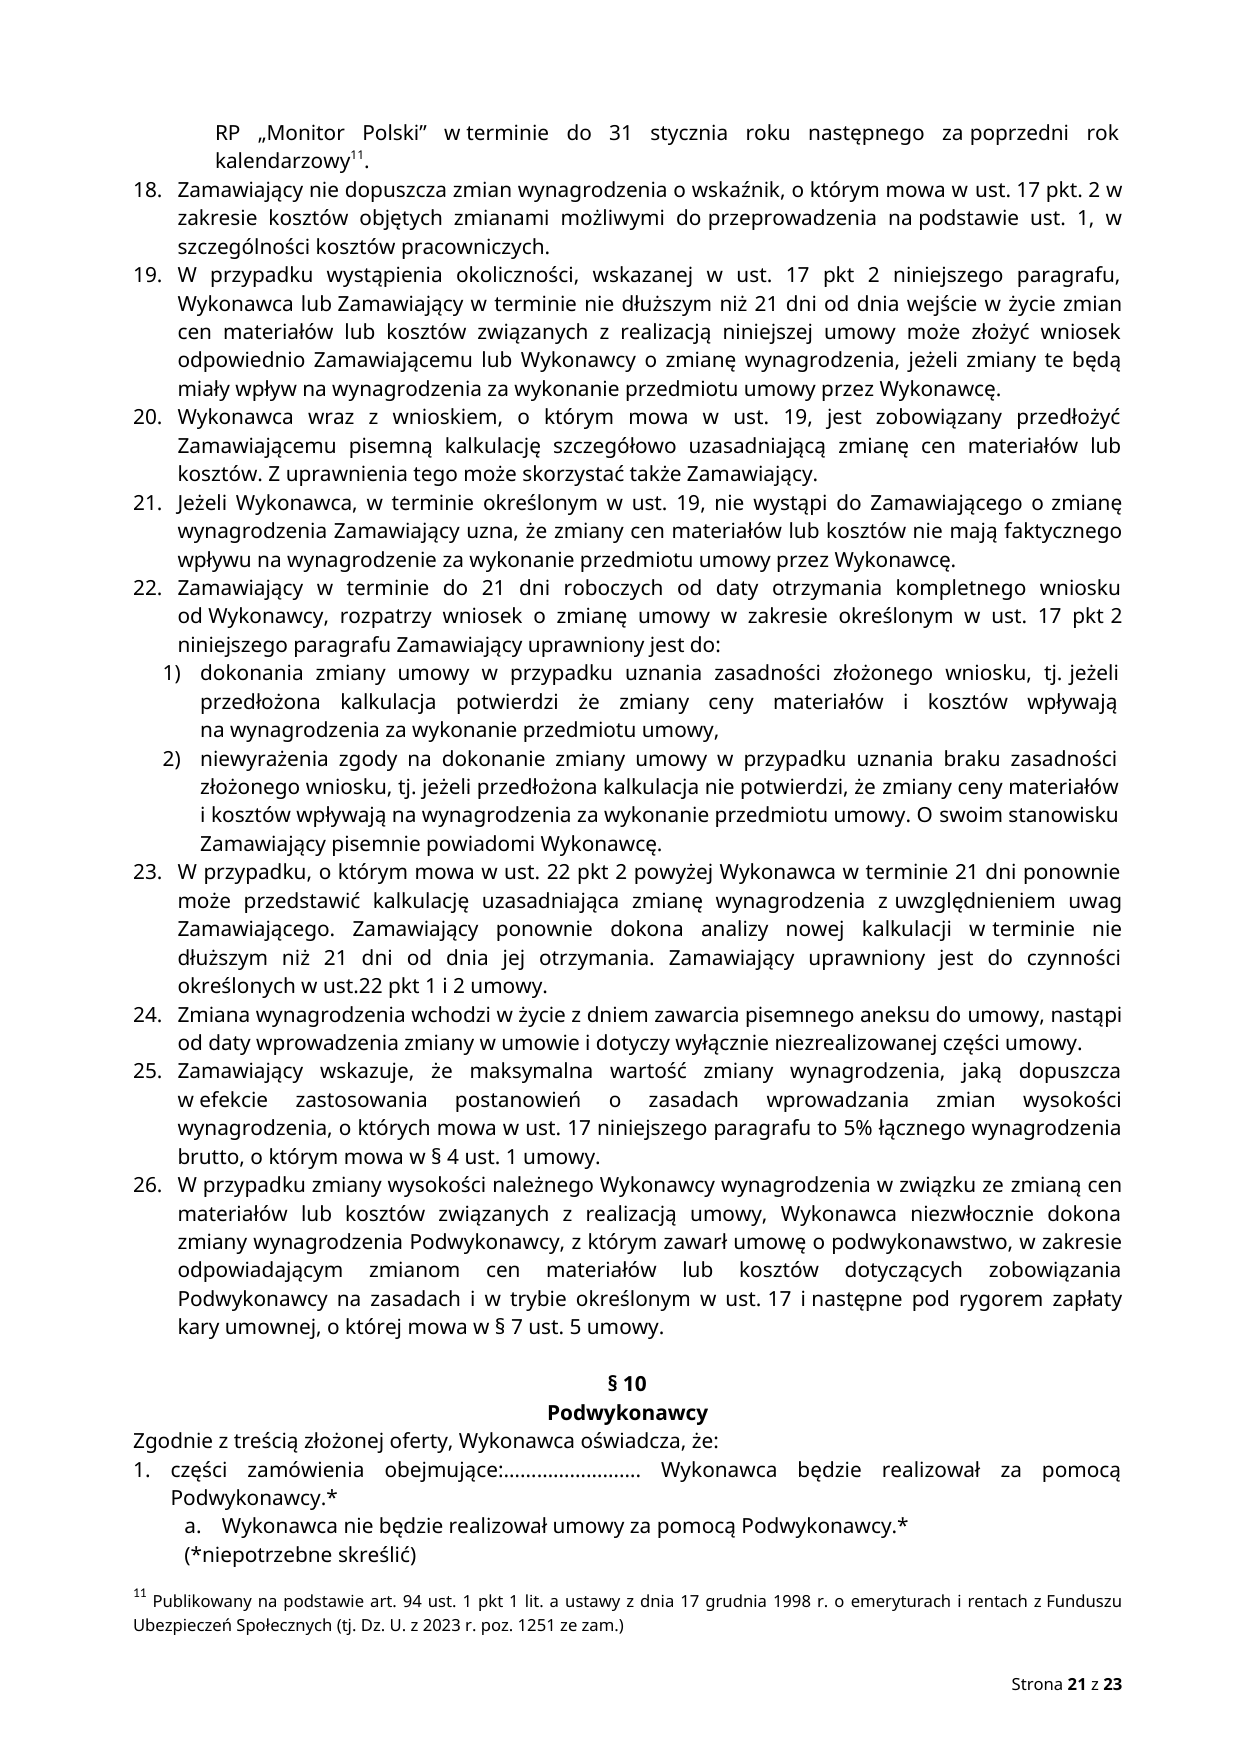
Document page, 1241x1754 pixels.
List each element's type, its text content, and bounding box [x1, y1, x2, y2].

text Podwykonawcy [133, 1398, 1122, 1426]
list W przypadku zmiany wysokości należnego Wykonawcy wynagrodzenia w związku ze zmianą cen materiałów lub kosztów związanych z realizacją umowy, Wykonawca niezwłocznie dokona zmiany wynagrodzenia Podwykonawcy, z którym zawarł umowę o podwykonawstwo, w zakresie odpowiadającym zmianom cen materiałów lub kosztów dotyczących zobowiązania Podwykonawcy na zasadach i w trybie określonym w ust. 17 i następne pod rygorem zapłaty kary umownej, o której mowa w § 7 ust. 5 umowy. [133, 1170, 1122, 1341]
text (*niepotrzebne skreślić) [184, 1540, 1122, 1568]
list niewyrażenia zgody na dokonanie zmiany umowy w przypadku uznania braku zasadności złożonego wniosku, tj. jeżeli przedłożona kalkulacja nie potwierdzi, że zmiany ceny materiałów i kosztów wpływają na wynagrodzenia za wykonanie przedmiotu umowy. O swoim stanowisku Zamawiający pisemnie powiadomi Wykonawcę. [162, 744, 1119, 857]
list W przypadku, o którym mowa w ust. 22 pkt 2 powyżej Wykonawca w terminie 21 dni ponownie może przedstawić kalkulację uzasadniająca zmianę wynagrodzenia z uwzględnieniem uwag Zamawiającego. Zamawiający ponownie dokona analizy nowej kalkulacji w terminie nie dłuższym niż 21 dni od dnia jej otrzymania. Zamawiający uprawniony jest do czynności określonych w ust.22 pkt 1 i 2 umowy. [133, 857, 1122, 1000]
text § 10 [133, 1369, 1121, 1398]
list Zmiana wynagrodzenia wchodzi w życie z dniem zawarcia pisemnego aneksu do umowy, nastąpi od daty wprowadzenia zmiany w umowie i dotyczy wyłącznie niezrealizowanej części umowy. [133, 1000, 1122, 1057]
text Zgodnie z treścią złożonej oferty, Wykonawca oświadcza, że: [133, 1426, 1122, 1455]
list dokonania zmiany umowy w przypadku uznania zasadności złożonego wniosku, tj. jeżeli przedłożona kalkulacja potwierdzi że zmiany ceny materiałów i kosztów wpływają na wynagrodzenia za wykonanie przedmiotu umowy, [162, 658, 1119, 744]
list Zamawiający wskazuje, że maksymalna wartość zmiany wynagrodzenia, jaką dopuszcza w efekcie zastosowania postanowień o zasadach wprowadzania zmian wysokości wynagrodzenia, o których mowa w ust. 17 niniejszego paragrafu to 5% łącznego wynagrodzenia brutto, o którym mowa w § 4 ust. 1 umowy. [133, 1057, 1122, 1170]
list części zamówienia obejmujące:……………………. Wykonawca będzie realizował za pomocą Podwykonawcy.* [133, 1455, 1122, 1512]
list Wykonawca nie będzie realizował umowy za pomocą Podwykonawcy.* [184, 1512, 1122, 1540]
list Zamawiający nie dopuszcza zmian wynagrodzenia o wskaźnik, o którym mowa w ust. 17 pkt. 2 w zakresie kosztów objętych zmianami możliwymi do przeprowadzenia na podstawie ust. 1, w szczególności kosztów pracowniczych. [133, 175, 1122, 260]
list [177, 118, 1119, 175]
list Jeżeli Wykonawca, w terminie określonym w ust. 19, nie wystąpi do Zamawiającego o zmianę wynagrodzenia Zamawiający uzna, że zmiany cen materiałów lub kosztów nie mają faktycznego wpływu na wynagrodzenie za wykonanie przedmiotu umowy przez Wykonawcę. [133, 488, 1122, 573]
list W przypadku wystąpienia okoliczności, wskazanej w ust. 17 pkt 2 niniejszego paragrafu, Wykonawca lub Zamawiający w terminie nie dłuższym niż 21 dni od dnia wejście w życie zmian cen materiałów lub kosztów związanych z realizacją niniejszej umowy może złożyć wniosek odpowiednio Zamawiającemu lub Wykonawcy o zmianę wynagrodzenia, jeżeli zmiany te będą miały wpływ na wynagrodzenia za wykonanie przedmiotu umowy przez Wykonawcę. [133, 260, 1122, 402]
list Zamawiający w terminie do 21 dni roboczych od daty otrzymania kompletnego wniosku od Wykonawcy, rozpatrzy wniosek o zmianę umowy w zakresie określonym w ust. 17 pkt 2 niniejszego paragrafu Zamawiający uprawniony jest do: [133, 573, 1122, 658]
list Wykonawca wraz z wnioskiem, o którym mowa w ust. 19, jest zobowiązany przedłożyć Zamawiającemu pisemną kalkulację szczegółowo uzasadniającą zmianę cen materiałów lub kosztów. Z uprawnienia tego może skorzystać także Zamawiający. [133, 402, 1122, 488]
